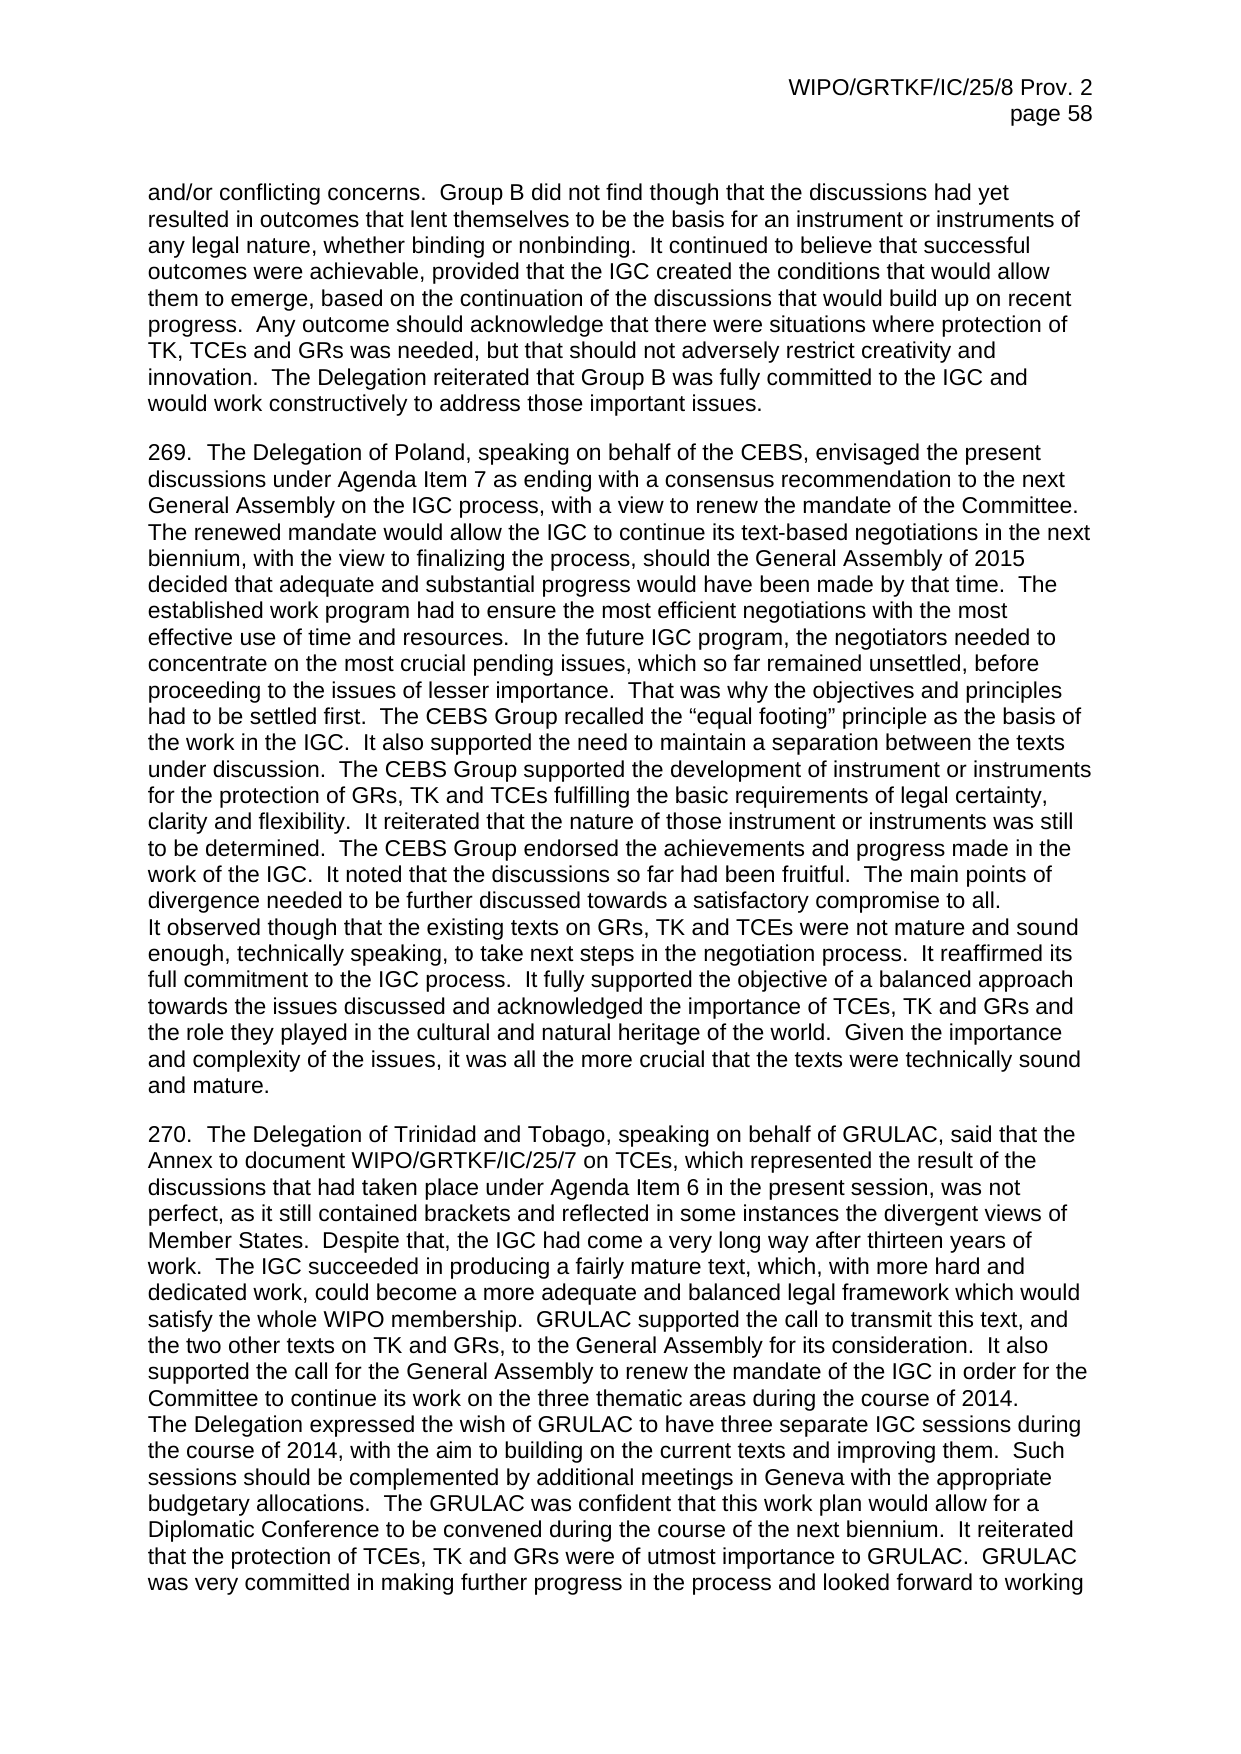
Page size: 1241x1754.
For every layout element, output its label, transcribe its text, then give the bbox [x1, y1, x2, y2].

text The Delegation of Poland, speaking on behalf of the CEBS, envisaged the present discussions under Agenda Item 7 as ending with a consensus recommendation to the next General Assembly on the IGC process, with a view to renew the mandate of the Committee. The renewed mandate would allow the IGC to continue its text-based negotiations in the next biennium, with the view to finalizing the process, should the General Assembly of 2015 decided that adequate and substantial progress would have been made by that time. The established work program had to ensure the most efficient negotiations with the most effective use of time and resources. In the future IGC program, the negotiators needed to concentrate on the most crucial pending issues, which so far remained unsettled, before proceeding to the issues of lesser importance. That was why the objectives and principles had to be settled first. The CEBS Group recalled the “equal footing” principle as the basis of the work in the IGC. It also supported the need to maintain a separation between the texts under discussion. The CEBS Group supported the development of instrument or instruments for the protection of GRs, TK and TCEs fulfilling the basic requirements of legal certainty, clarity and flexibility. It reiterated that the nature of those instrument or instruments was still to be determined. The CEBS Group endorsed the achievements and progress made in the work of the IGC. It noted that the discussions so far had been fruitful. The main points of divergence needed to be further discussed towards a satisfactory compromise to all. It observed though that the existing texts on GRs, TK and TCEs were not mature and sound enough, technically speaking, to take next steps in the negotiation process. It reaffirmed its full commitment to the IGC process. It fully supported the objective of a balanced approach towards the issues discussed and acknowledged the importance of TCEs, TK and GRs and the role they played in the cultural and natural heritage of the world. Given the importance and complexity of the issues, it was all the more crucial that the texts were technically sound and mature. [148, 439, 1093, 1098]
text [148, 1121, 1093, 1596]
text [148, 179, 1093, 416]
